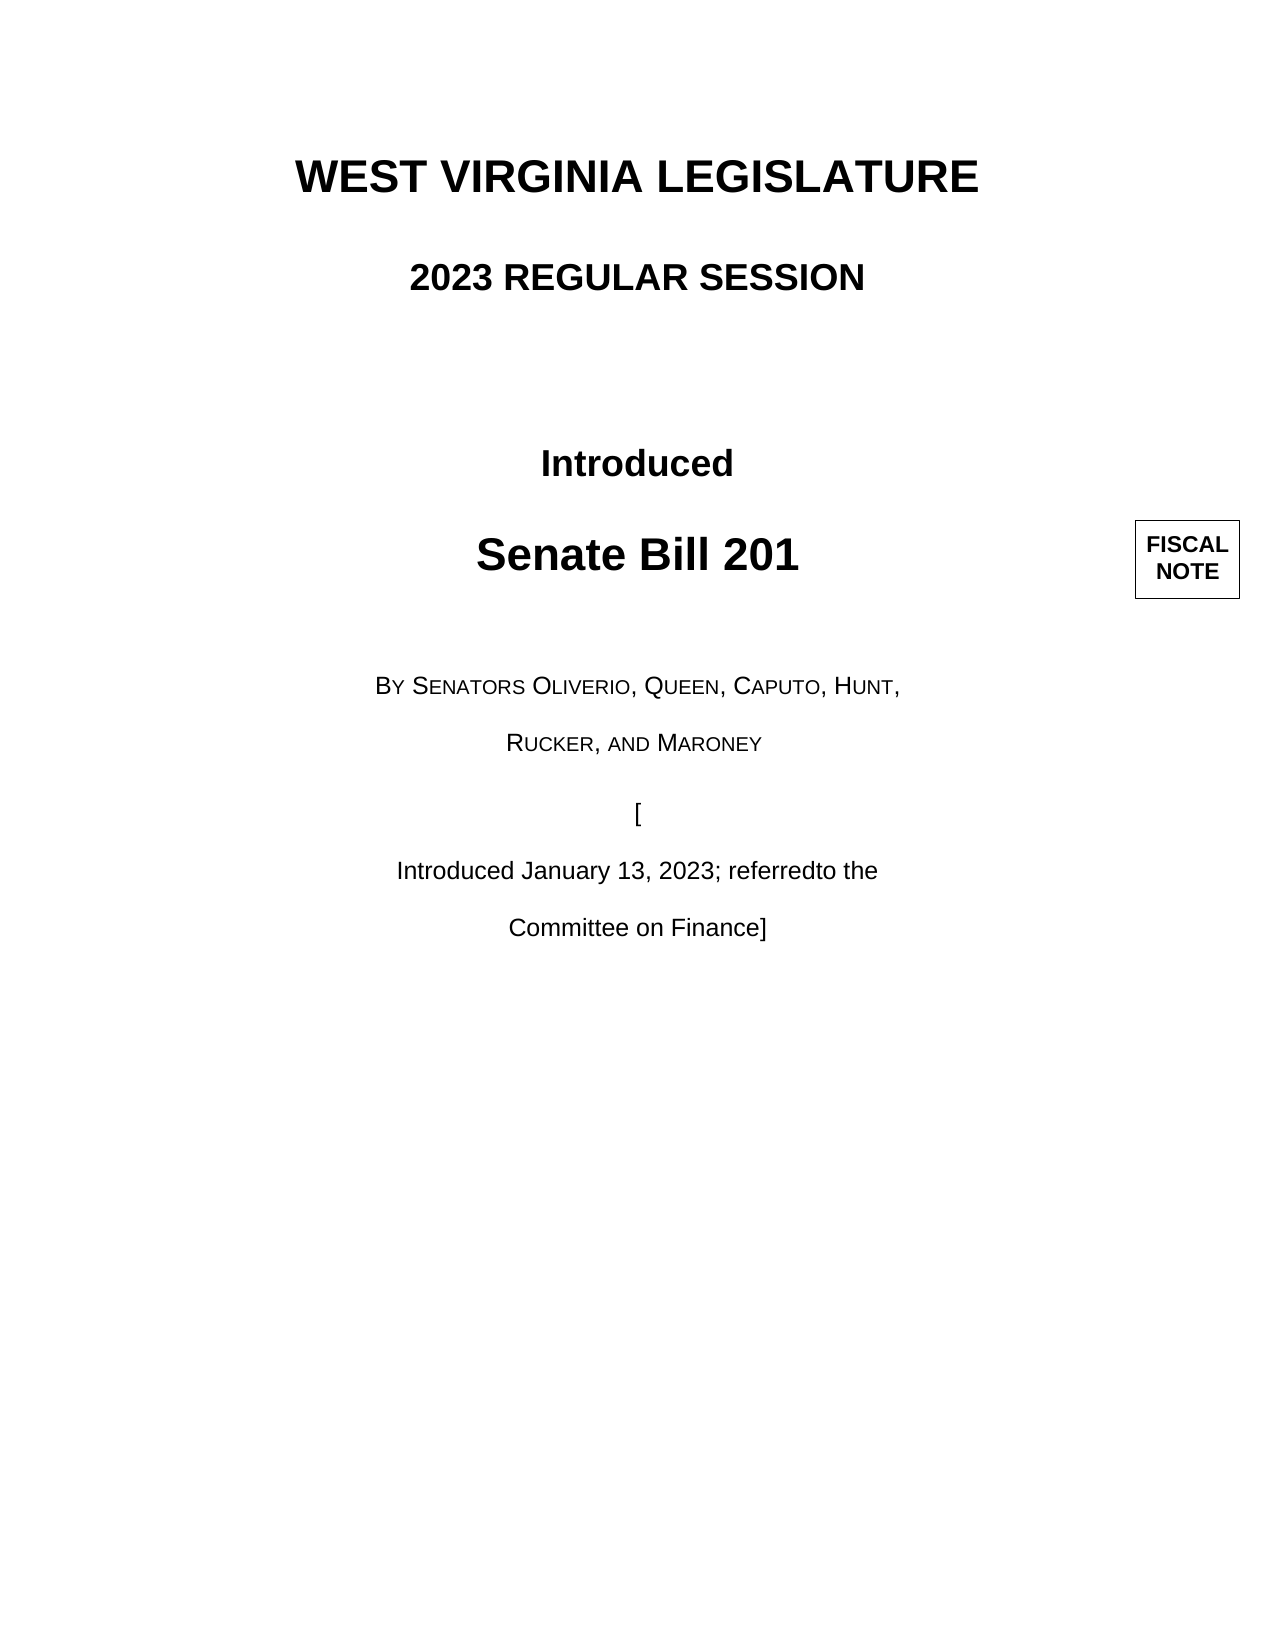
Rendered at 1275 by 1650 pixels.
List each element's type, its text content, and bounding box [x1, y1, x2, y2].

text [] [337, 798, 937, 942]
title WEST VIRGINIA LEGISLATURE [150, 150, 1125, 203]
text Bill [150, 528, 1125, 581]
title 2023 REGULAR SESSION [150, 255, 1125, 298]
text By [337, 671, 937, 757]
